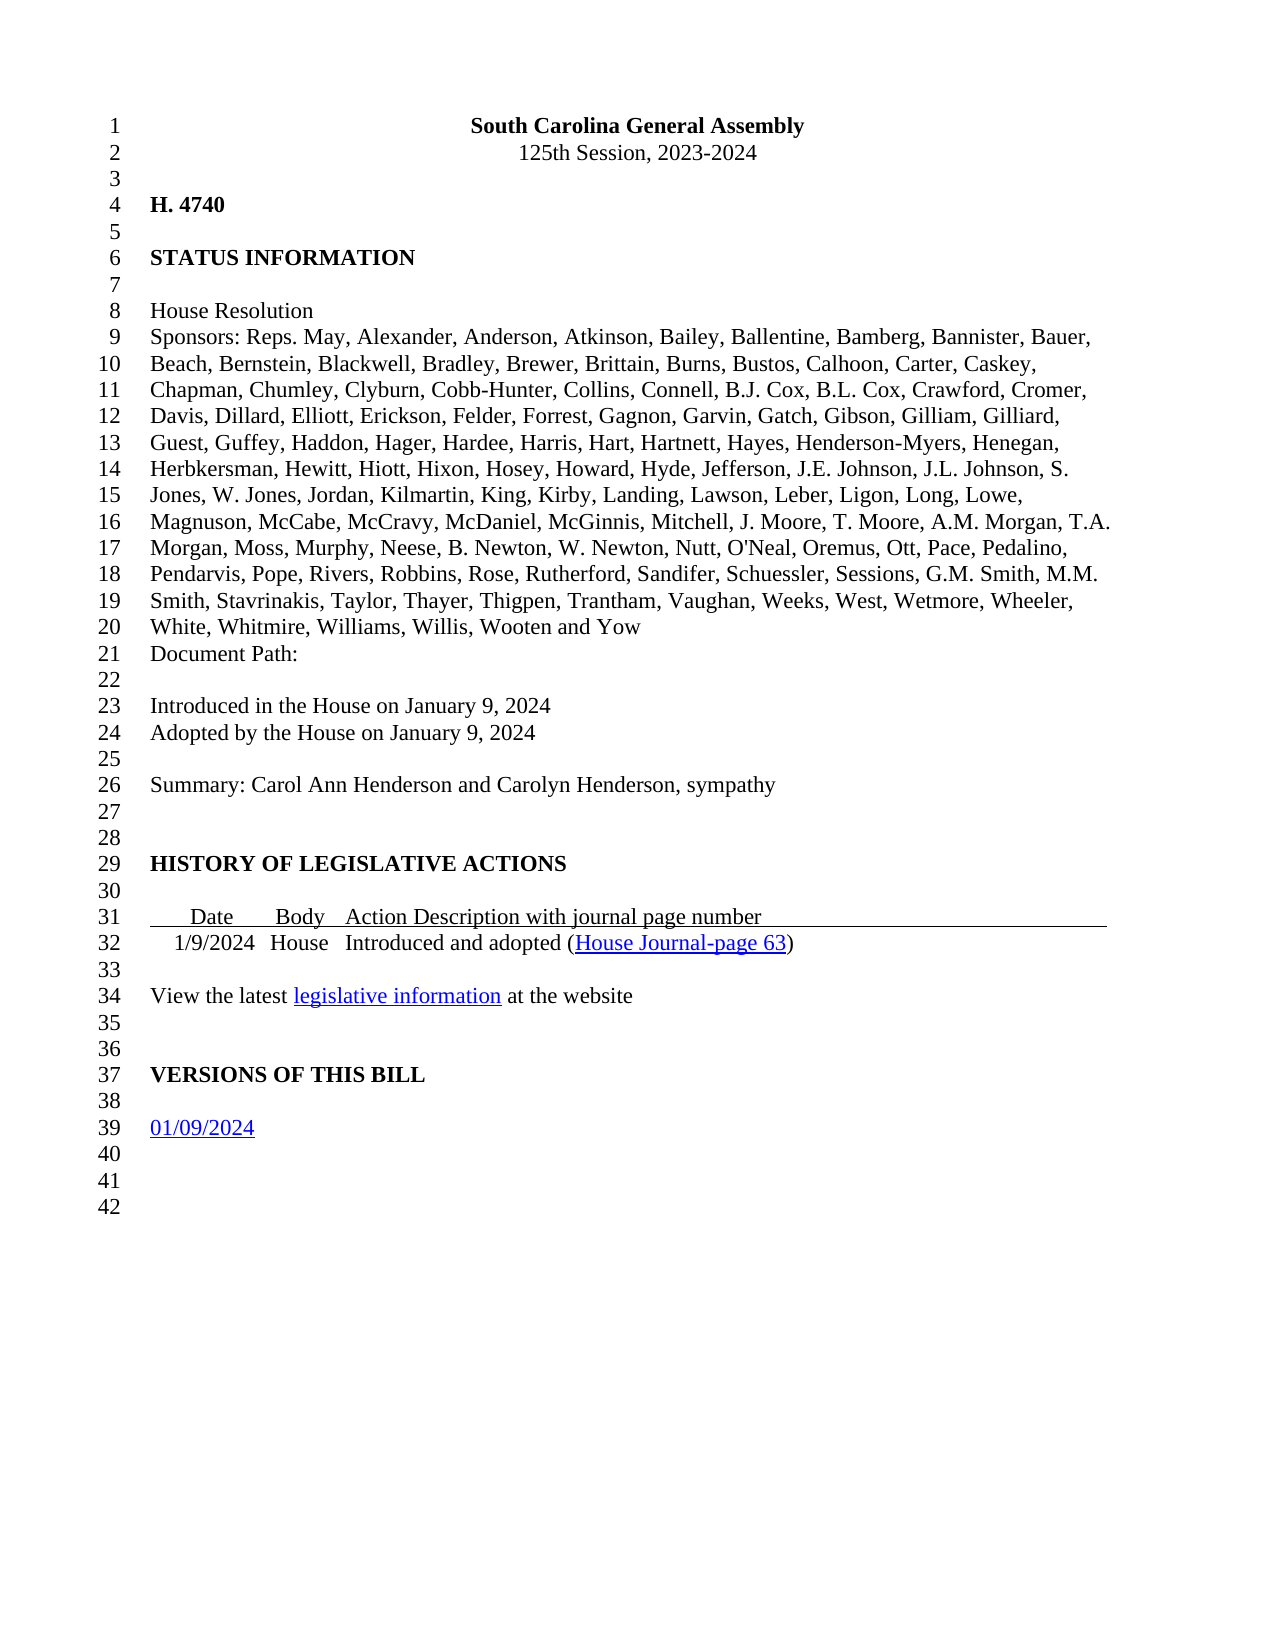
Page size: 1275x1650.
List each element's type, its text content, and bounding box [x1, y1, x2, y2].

text 125th Session, 2023-2024 [150, 139, 1125, 165]
text Sponsors: Reps. May, Alexander, Anderson, Atkinson, Bailey, Ballentine, Bamberg, Bannister, Bauer, Beach, Bernstein, Blackwell, Bradley, Brewer, Brittain, Burns, Bustos, Calhoon, Carter, Caskey, Chapman, Chumley, Clyburn, Cobb-Hunter, Collins, Connell, B.J. Cox, B.L. Cox, Crawford, Cromer, Davis, Dillard, Elliott, Erickson, Felder, Forrest, Gagnon, Garvin, Gatch, Gibson, Gilliam, Gilliard, Guest, Guffey, Haddon, Hager, Hardee, Harris, Hart, Hartnett, Hayes, Henderson-Myers, Henegan, Herbkersman, Hewitt, Hiott, Hixon, Hosey, Howard, Hyde, Jefferson, J.E. Johnson, J.L. Johnson, S. Jones, W. Jones, Jordan, Kilmartin, King, Kirby, Landing, Lawson, Leber, Ligon, Long, Lowe, Magnuson, McCabe, McCravy, McDaniel, McGinnis, Mitchell, J. Moore, T. Moore, A.M. Morgan, T.A. Morgan, Moss, Murphy, Neese, B. Newton, W. Newton, Nutt, O'Neal, Oremus, Ott, Pace, Pedalino, Pendarvis, Pope, Rivers, Robbins, Rose, Rutherford, Sandifer, Schuessler, Sessions, G.M. Smith, M.M. Smith, Stavrinakis, Taylor, Thayer, Thigpen, Trantham, Vaughan, Weeks, West, Wetmore, Wheeler, White, Whitmire, Williams, Willis, Wooten and Yow [150, 323, 1125, 639]
text House Resolution [150, 297, 1125, 323]
text 01/09/2024 [150, 1114, 1125, 1140]
text HISTORY OF LEGISLATIVE ACTIONS [150, 850, 1125, 877]
text Introduced in the House on January 9, 2024 [150, 692, 1125, 719]
text View the latest legislative information at the website [150, 982, 1125, 1008]
text Document Path: [150, 639, 1125, 666]
text Summary: Carol Ann Henderson and Carolyn Henderson, sympathy [150, 771, 1125, 798]
text Date Body Action Description with journal page number [150, 903, 1125, 929]
text H. 4740 [150, 192, 1125, 218]
text STATUS INFORMATION [150, 244, 1125, 271]
text VERSIONS OF THIS BILL [150, 1061, 1125, 1088]
text South Carolina General Assembly [150, 112, 1125, 139]
text 1/9/2024 House Introduced and adopted (House Journal-page 63) [150, 929, 1125, 956]
text Adopted by the House on January 9, 2024 [150, 719, 1125, 745]
